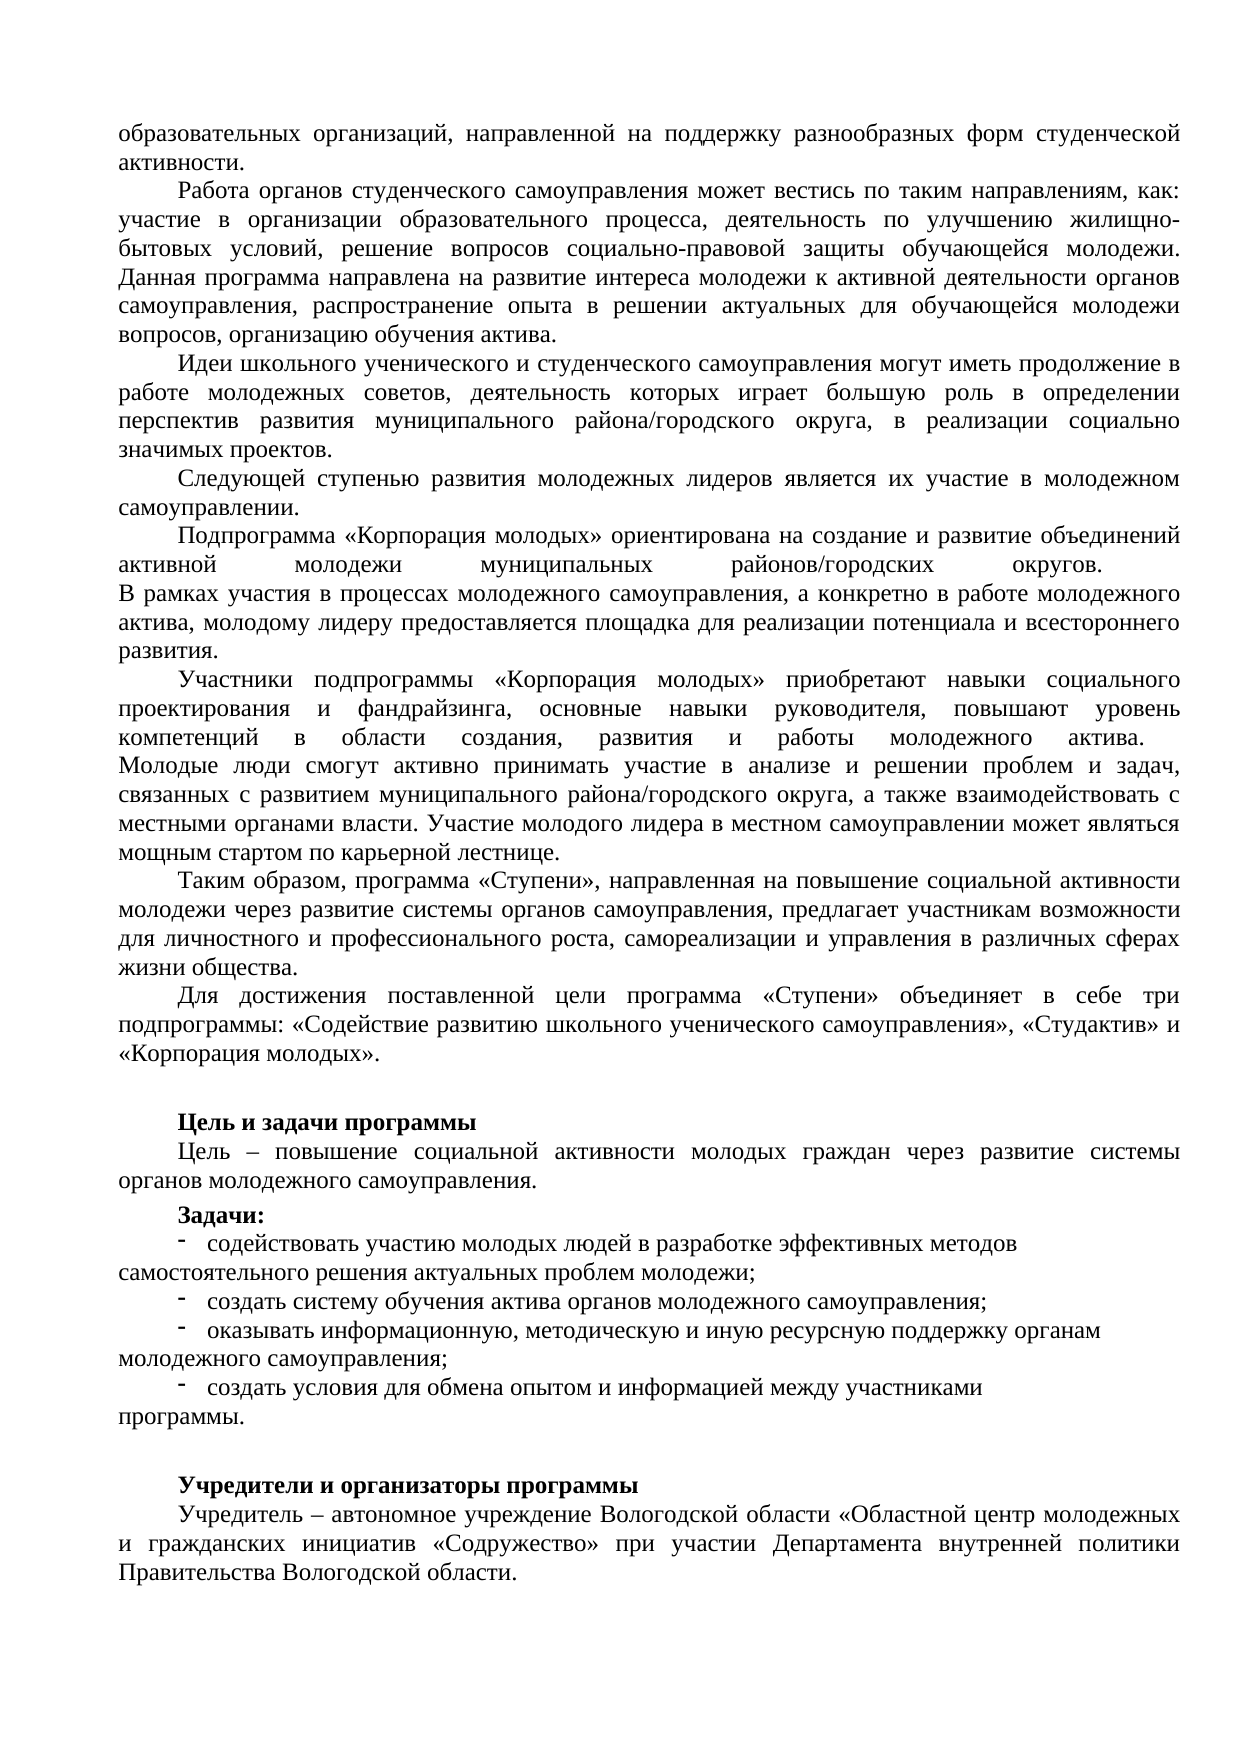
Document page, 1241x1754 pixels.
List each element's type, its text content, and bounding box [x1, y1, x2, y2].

text Учредитель – автономное учреждение Вологодской области «Областной центр молодежных и гражданских инициатив «Содружество» при участии Департамента внутренней политики Правительства Вологодской области. [118, 1499, 1181, 1585]
text Учредители и организаторы программы [118, 1470, 1181, 1499]
text Работа органов студенческого самоуправления может вестись по таким направлениям, как: участие в организации образовательного процесса, деятельность по улучшению жилищно-бытовых условий, решение вопросов социально-правовой защиты обучающейся молодежи. Данная программа направлена на развитие интереса молодежи к активной деятельности органов самоуправления, распространение опыта в решении актуальных для обучающейся молодежи вопросов, организацию обучения актива. [118, 176, 1181, 348]
text Задачи: [118, 1200, 1181, 1228]
text Следующей ступенью развития молодежных лидеров является их участие в молодежном самоуправлении. [118, 463, 1181, 521]
list содействовать участию молодых людей в разработке эффективных методов [177, 1228, 1181, 1257]
text самостоятельного решения актуальных проблем молодежи; [118, 1257, 1181, 1286]
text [118, 118, 1181, 176]
text Подпрограмма «Корпорация молодых» ориентирована на создание и развитие объединений активной молодежи муниципальных районов/городских округов. В рамках участия в процессах молодежного самоуправления, а конкретно в работе молодежного актива, молодому лидеру предоставляется площадка для реализации потенциала и всестороннего развития. [118, 521, 1181, 664]
text Цель – повышение социальной активности молодых граждан через развитие системы органов молодежного самоуправления. [118, 1136, 1181, 1194]
text Участники подпрограммы «Корпорация молодых» приобретают навыки социального проектирования и фандрайзинга, основные навыки руководителя, повышают уровень компетенций в области создания, развития и работы молодежного актива. Молодые люди смогут активно принимать участие в анализе и решении проблем и задач, связанных с развитием муниципального района/городского округа, а также взаимодействовать с местными органами власти. Участие молодого лидера в местном самоуправлении может являться мощным стартом по карьерной лестнице. [118, 664, 1181, 866]
text молодежного самоуправления; [118, 1343, 1181, 1372]
list создать условия для обмена опытом и информацией между участниками [177, 1372, 1181, 1401]
text программы. [118, 1401, 1181, 1430]
text Для достижения поставленной цели программа «Ступени» объединяет в себе три подпрограммы: «Содействие развитию школьного ученического самоуправления», «Студактив» и «Корпорация молодых». [118, 981, 1181, 1067]
list оказывать информационную, методическую и иную ресурсную поддержку органам [177, 1315, 1181, 1343]
list создать систему обучения актива органов молодежного самоуправления; [177, 1286, 1181, 1315]
text Цель и задачи программы [118, 1107, 1181, 1136]
text Идеи школьного ученического и студенческого самоуправления могут иметь продолжение в работе молодежных советов, деятельность которых играет большую роль в определении перспектив развития муниципального района/городского округа, в реализации социально значимых проектов. [118, 348, 1181, 463]
text Таким образом, программа «Ступени», направленная на повышение социальной активности молодежи через развитие системы органов самоуправления, предлагает участникам возможности для личностного и профессионального роста, самореализации и управления в различных сферах жизни общества. [118, 866, 1181, 981]
